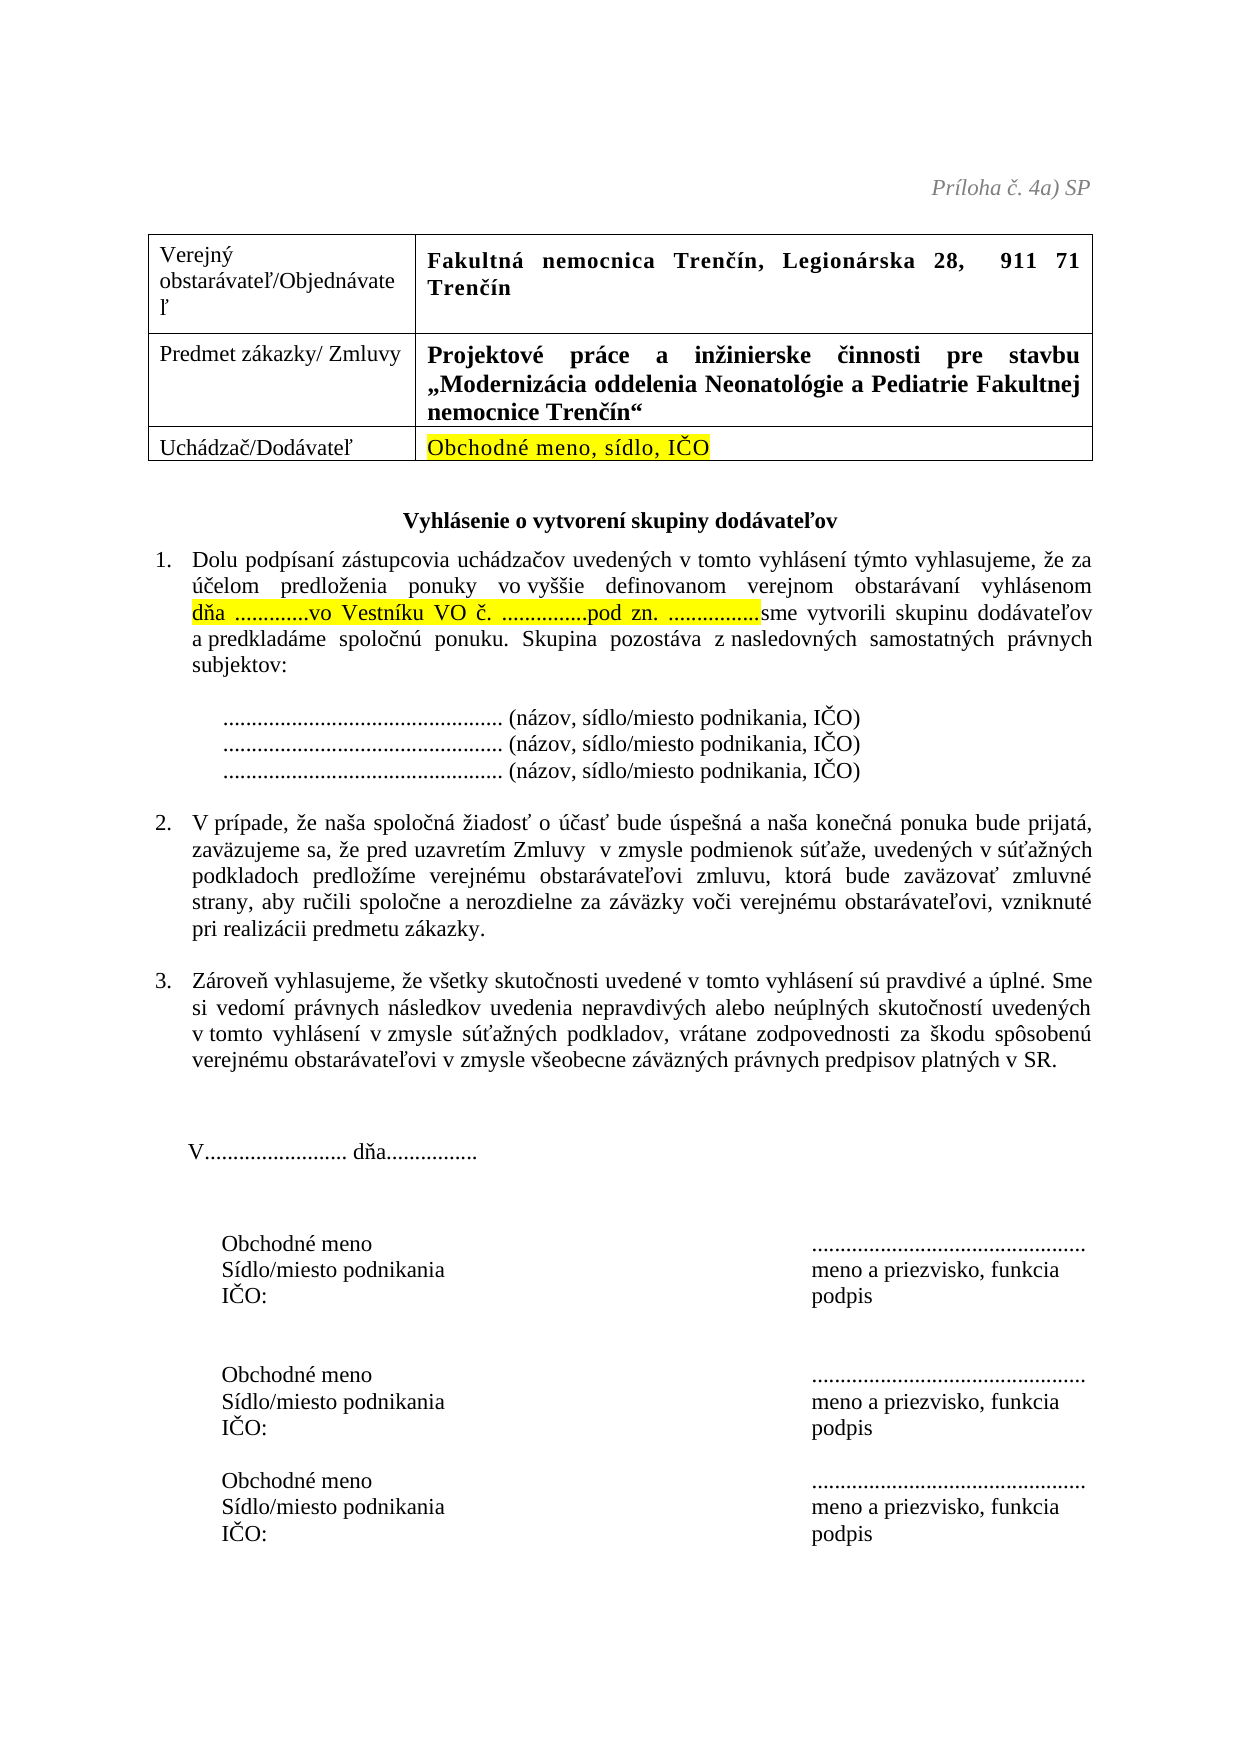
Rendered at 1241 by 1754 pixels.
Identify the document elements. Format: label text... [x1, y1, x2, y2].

list ................................................. (názov, sídlo/miesto podnikania, IČO) [223, 730, 1093, 757]
text Príloha č. 4a) SP [148, 174, 1093, 200]
text V......................... dňa................ [148, 1138, 1093, 1164]
text IČO: podpis [148, 1414, 1093, 1441]
table_header Verejný obstarávateľ/Objednávateľ [149, 235, 415, 333]
table_cell Projektové práce a inžinierske činnosti pre stavbu „Modernizácia oddelenia Neonatológie a Pediatrie Fakultnej nemocnice Trenčín“ [416, 334, 1092, 426]
table_cell Uchádzač/Dodávateľ [149, 427, 415, 460]
text IČO: podpis [148, 1519, 1093, 1546]
text Sídlo/miesto podnikania meno a priezvisko, funkcia [148, 1388, 1093, 1414]
list ................................................. (názov, sídlo/miesto podnikania, IČO) [223, 757, 1093, 783]
text Obchodné meno ................................................ [148, 1230, 1093, 1256]
text Obchodné meno ................................................ [148, 1361, 1093, 1388]
text IČO: podpis [148, 1282, 1093, 1309]
text Sídlo/miesto podnikania meno a priezvisko, funkcia [148, 1493, 1093, 1519]
list ................................................. (názov, sídlo/miesto podnikania, IČO) [223, 704, 1093, 730]
text Obchodné meno ................................................ [148, 1467, 1093, 1493]
text Vyhlásenie o vytvorení skupiny dodávateľov [148, 507, 1093, 533]
list Zároveň vyhlasujeme, že všetky skutočnosti uvedené v tomto vyhlásení sú pravdivé a úplné. Sme si vedomí právnych následkov uvedenia nepravdivých alebo neúplných skutočností uvedených v tomto vyhlásení v zmysle súťažných podkladov, vrátane zodpovednosti za škodu spôsobenú verejnému obstarávateľovi v zmysle všeobecne záväzných právnych predpisov platných v SR. [155, 967, 1093, 1073]
table_cell Obchodné meno, sídlo, IČO [416, 427, 1092, 460]
list V prípade, že naša spoločná žiadosť o účasť bude úspešná a naša konečná ponuka bude prijatá, zaväzujeme sa, že pred uzavretím Zmluvy v zmysle podmienok súťaže, uvedených v súťažných podkladoch predložíme verejnému obstarávateľovi zmluvu, ktorá bude zaväzovať zmluvné strany, aby ručili spoločne a nerozdielne za záväzky voči verejnému obstarávateľovi, vzniknuté pri realizácii predmetu zákazky. [155, 809, 1093, 941]
table_cell Predmet zákazky/ Zmluvy [149, 334, 415, 426]
list Dolu podpísaní zástupcovia uchádzačov uvedených v tomto vyhlásení týmto vyhlasujeme, že za účelom predloženia ponuky vo vyššie definovanom verejnom obstarávaní vyhlásenom dňa .............vo Vestníku VO č. ...............pod zn. ................sme vytvorili skupinu dodávateľov a predkladáme spoločnú ponuku. Skupina pozostáva z nasledovných samostatných právnych subjektov: [155, 546, 1093, 678]
text Sídlo/miesto podnikania meno a priezvisko, funkcia [148, 1256, 1093, 1282]
table_header Fakultná nemocnica Trenčín, Legionárska 28, 911 71 Trenčín [416, 235, 1092, 333]
